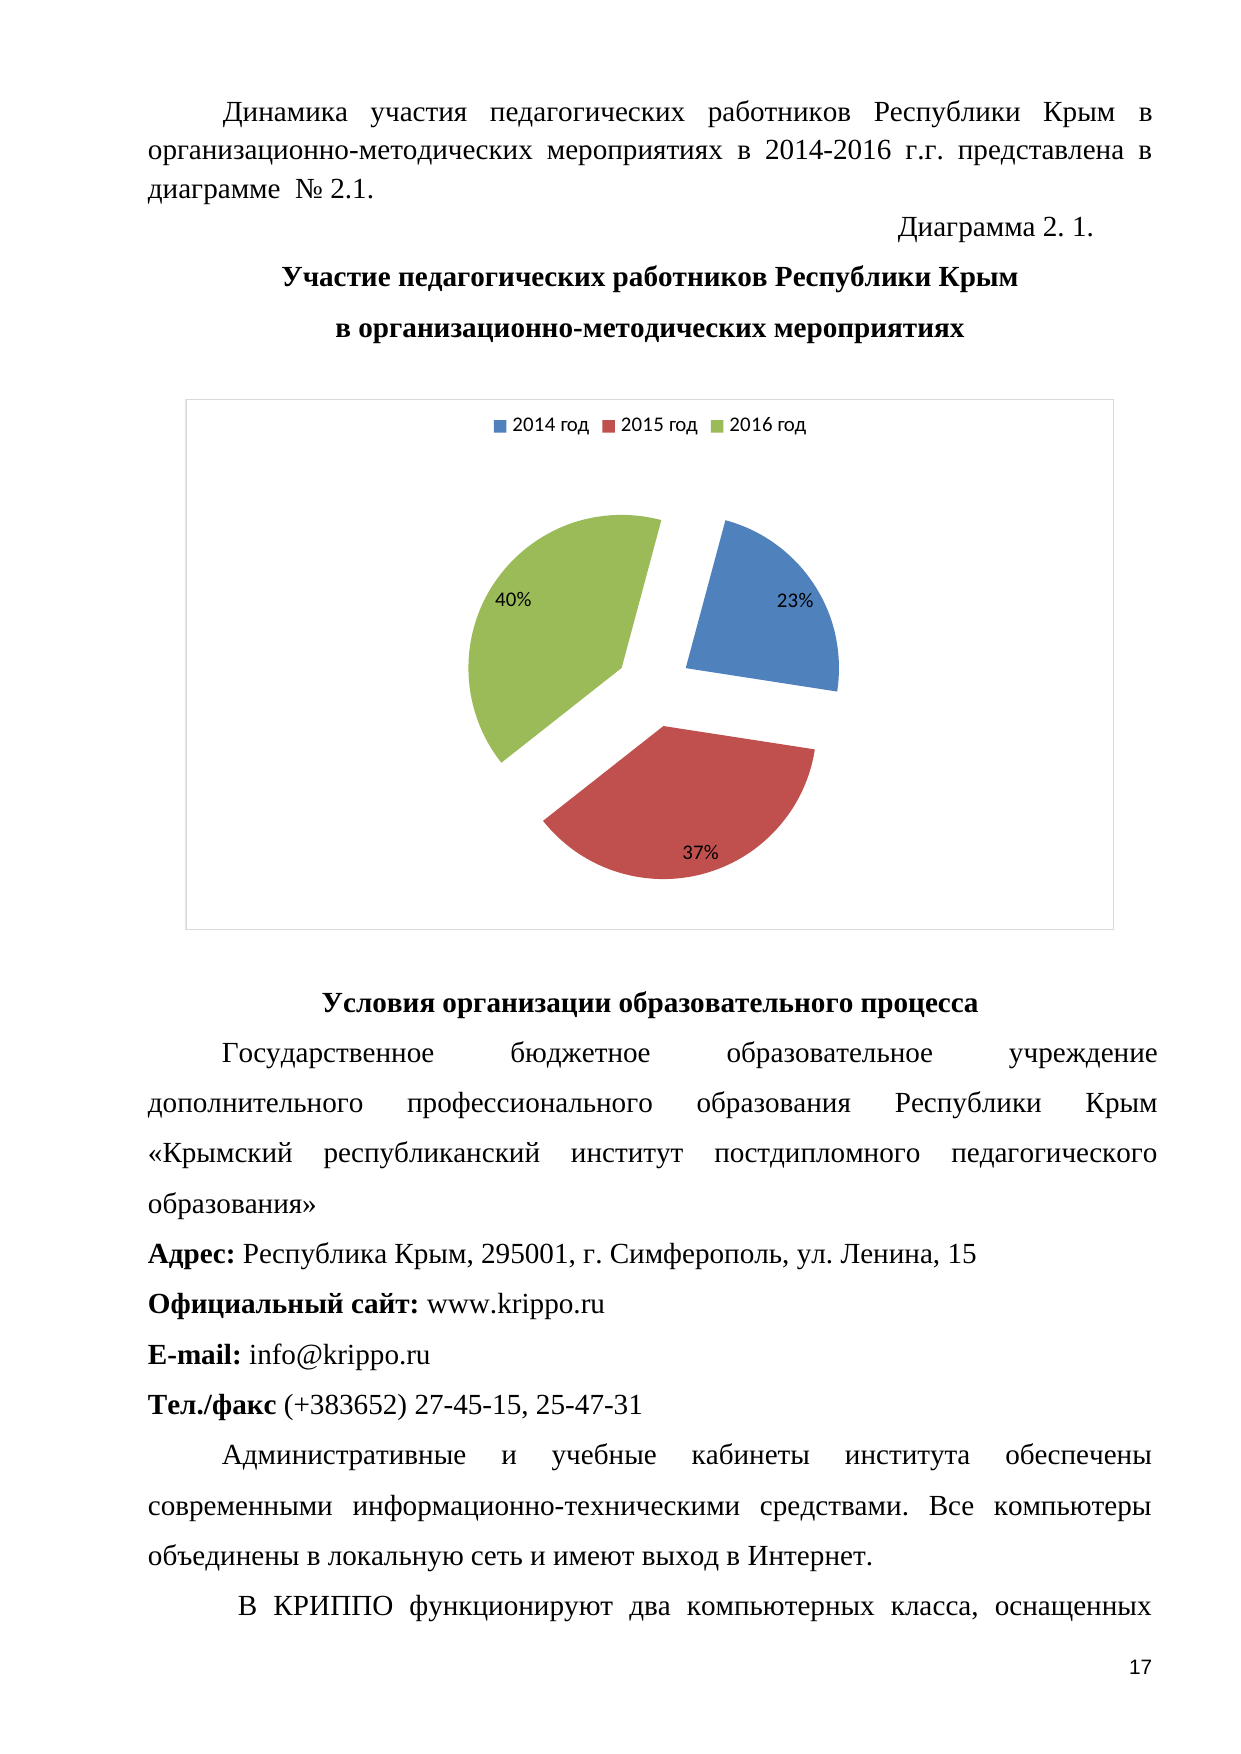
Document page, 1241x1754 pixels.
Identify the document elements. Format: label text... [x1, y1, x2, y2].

text Условия организации образовательного процесса [148, 985, 1152, 1018]
text Тел./факс (+383652) 27-45-15, 25-47-31 [148, 1387, 1158, 1421]
text Диаграмма 2. 1. [898, 209, 1152, 243]
text в организационно-методических мероприятиях [148, 310, 1152, 343]
text Государственное бюджетное образовательное учреждение дополнительного профессионального образования Республики Крым «Крымский республиканский институт постдипломного педагогического образования» [148, 1035, 1158, 1219]
text E-mail: info@krippo.ru [148, 1337, 1158, 1370]
text Динамика участия педагогических работников Республики Крым в организационно-методических мероприятиях в 2014-2016 г.г. представлена в диаграмме № 2.1. [148, 94, 1152, 204]
text Участие педагогических работников Республики Крым [148, 259, 1152, 293]
text Официальный сайт: www.krippo.ru [148, 1287, 1158, 1320]
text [148, 1588, 1152, 1622]
text Адрес: Республика Крым, 295001, г. Симферополь, ул. Ленина, 15 [148, 1236, 1158, 1270]
text Административные и учебные кабинеты института обеспечены современными информационно-техническими средствами. Все компьютеры объединены в локальную сеть и имеют выход в Интернет. [148, 1437, 1152, 1572]
